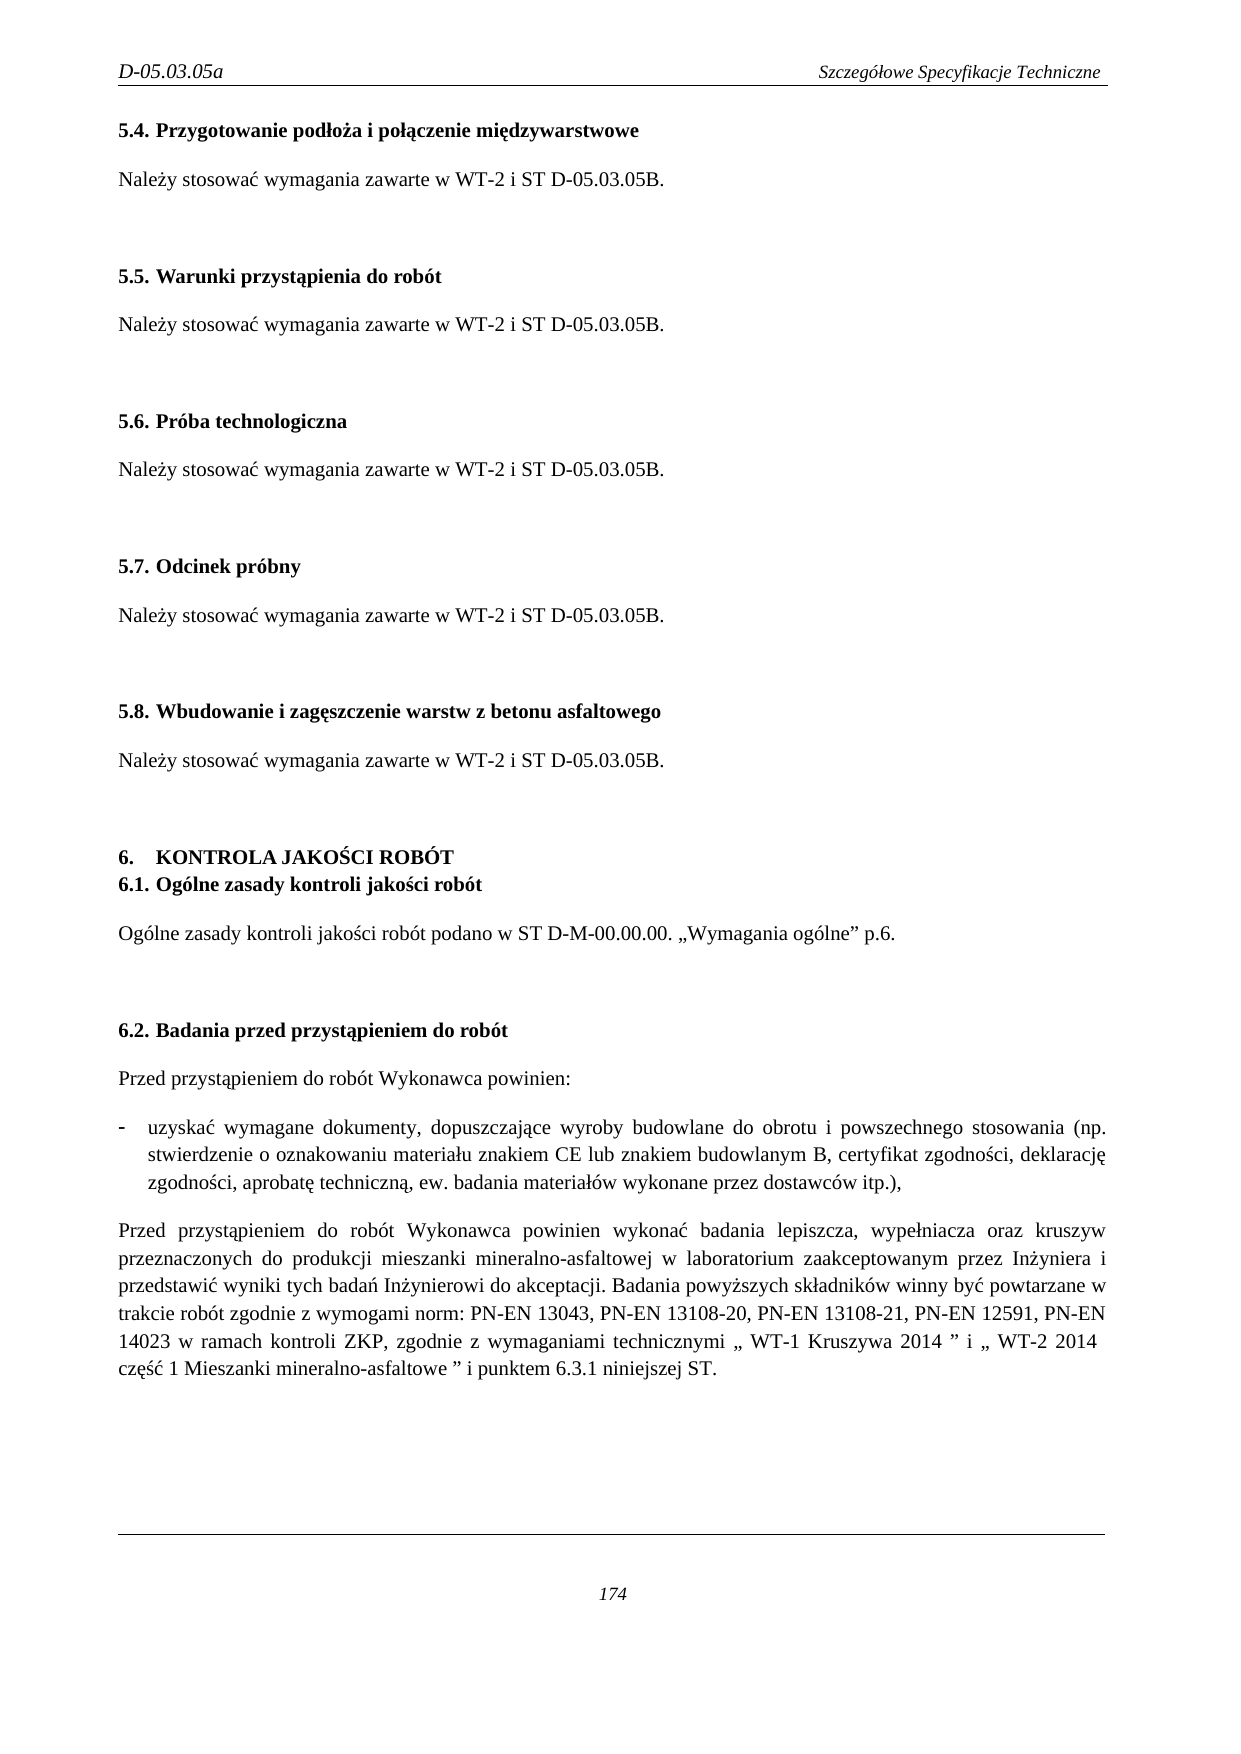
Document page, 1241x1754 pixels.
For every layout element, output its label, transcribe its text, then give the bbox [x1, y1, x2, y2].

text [118, 312, 1107, 336]
subtitle Wbudowanie i zagęszczenie warstw z betonu asfaltowego [118, 699, 1107, 723]
text Należy stosować wymagania zawarte w WT-2 i ST D-05.03.05B. [118, 603, 1107, 627]
list uzyskać wymagane dokumenty, dopuszczające wyroby budowlane do obrotu i powszechnego stosowania (np. stwierdzenie o oznakowaniu materiału znakiem CE lub znakiem budowlanym B, certyfikat zgodności, deklarację zgodności, aprobatę techniczną, ew. badania materiałów wykonane przez dostawców itp.), [118, 1114, 1107, 1194]
subtitle Warunki przystąpienia do robót [118, 263, 1107, 288]
subtitle Przygotowanie podłoża i połączenie międzywarstwowe [118, 118, 1107, 142]
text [118, 167, 1107, 191]
subtitle Badania przed przystąpieniem do robót [118, 1018, 1107, 1042]
subtitle Odcinek próbny [118, 554, 1107, 578]
text Przed przystąpieniem do robót Wykonawca powinien wykonać badania lepiszcza, wypełniacza oraz kruszyw przeznaczonych do produkcji mieszanki mineralno-asfaltowej w laboratorium zaakceptowanym przez Inżyniera i przedstawić wyniki tych badań Inżynierowi do akceptacji. Badania powyższych składników winny być powtarzane w trakcie robót zgodnie z wymogami norm: PN-EN 13043, PN-EN 13108-20, PN-EN 13108-21, PN-EN 12591, PN-EN 14023 w ramach kontroli ZKP, zgodnie z wymaganiami technicznymi „ WT-1 Kruszywa 2014 ” i „ WT-2 2014 część 1 Mieszanki mineralno-asfaltowe ” i punktem 6.3.1 niniejszej ST. [118, 1218, 1107, 1380]
text Ogólne zasady kontroli jakości robót podano w ST D-M-00.00.00. „Wymagania ogólne” p.6. [118, 921, 1107, 945]
subtitle Ogólne zasady kontroli jakości robót [118, 872, 1107, 896]
text Należy stosować wymagania zawarte w WT-2 i ST D-05.03.05B. [118, 748, 1107, 772]
list Przed przystąpieniem do robót Wykonawca powinien: [118, 1066, 1107, 1090]
subtitle Próba technologiczna [118, 409, 1107, 433]
subtitle KONTROLA JAKOŚCI ROBÓT [118, 845, 1107, 869]
text Należy stosować wymagania zawarte w WT-2 i ST D-05.03.05B. [118, 457, 1107, 481]
